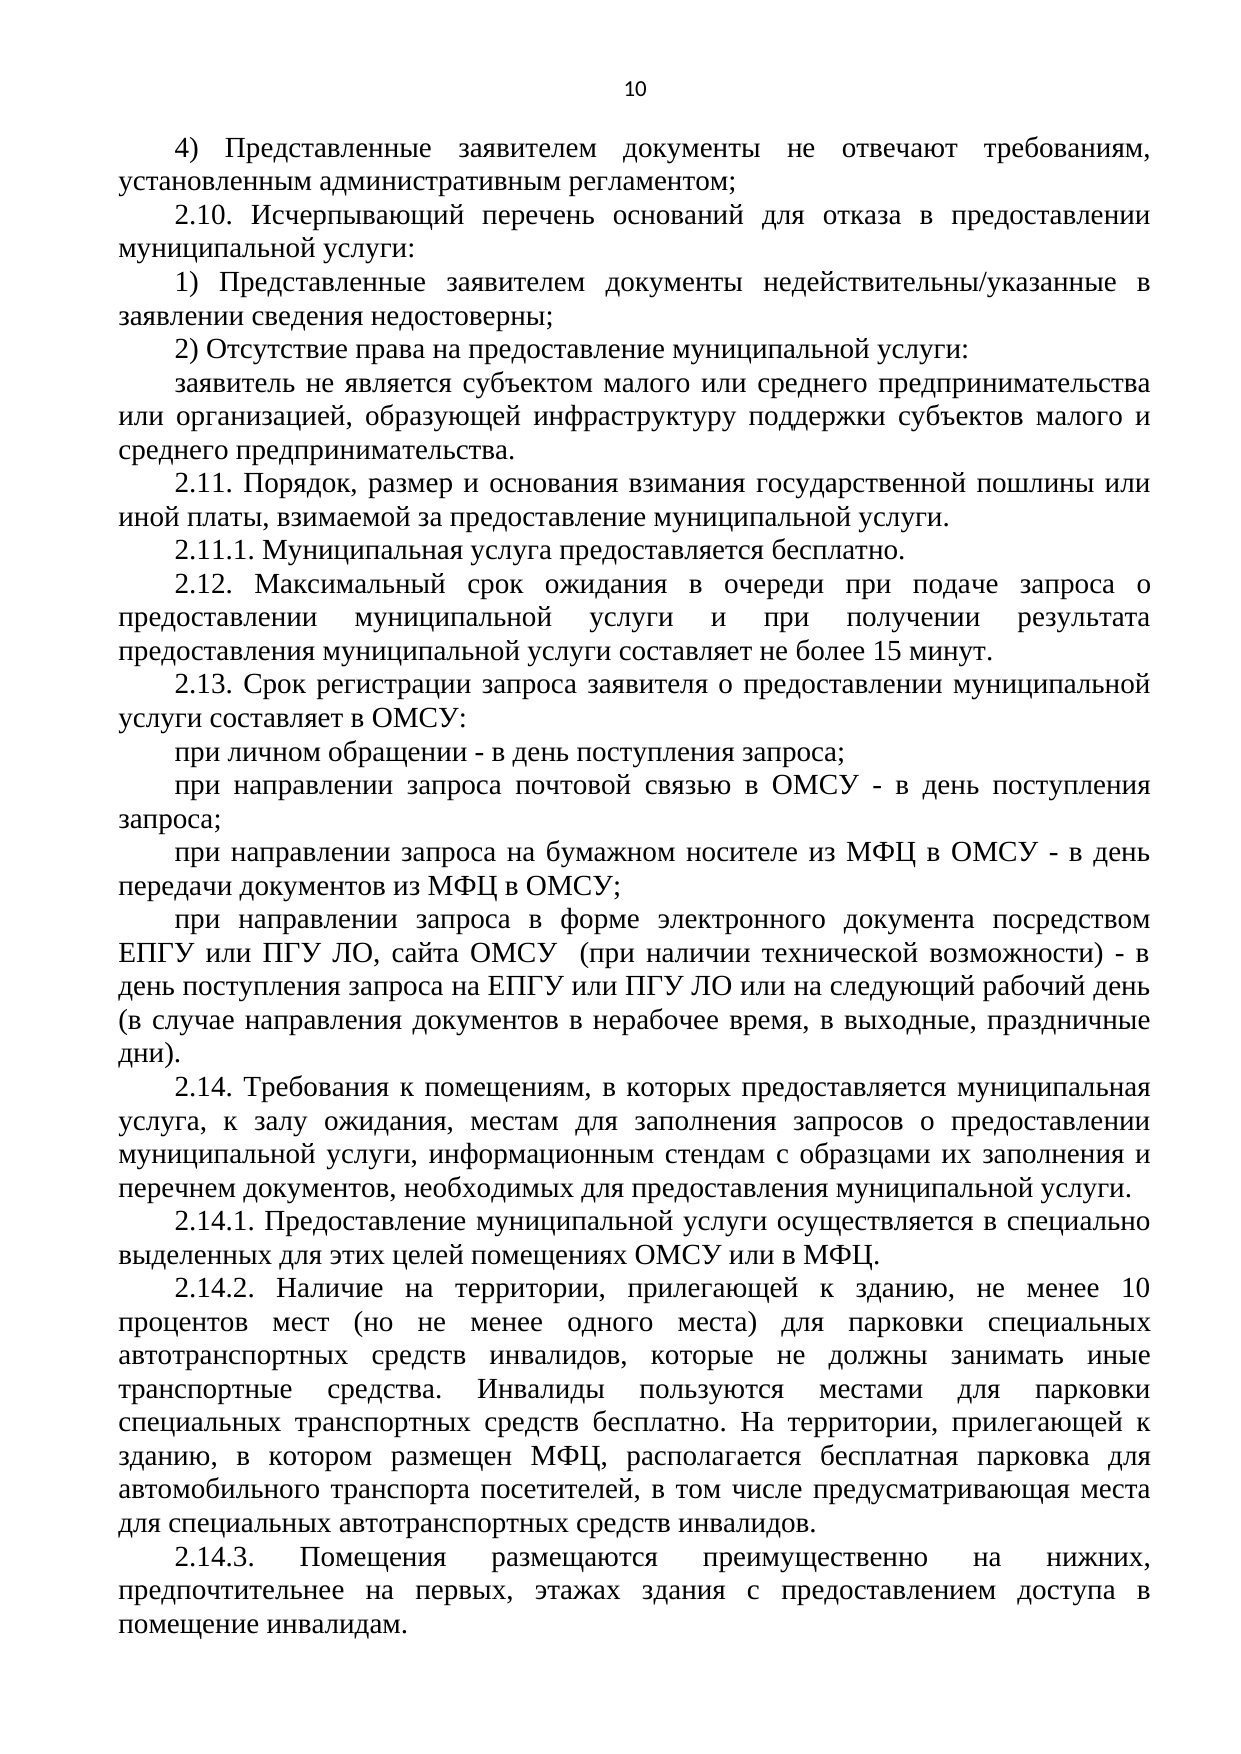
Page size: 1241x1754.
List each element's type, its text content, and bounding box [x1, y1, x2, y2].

text 2.14.2. Наличие на территории, прилегающей к зданию, не менее 10 процентов мест (но не менее одного места) для парковки специальных автотранспортных средств инвалидов, которые не должны занимать иные транспортные средства. Инвалиды пользуются местами для парковки специальных транспортных средств бесплатно. На территории, прилегающей к зданию, в котором размещен МФЦ, располагается бесплатная парковка для автомобильного транспорта посетителей, в том числе предусматривающая места для специальных автотранспортных средств инвалидов. [118, 1270, 1152, 1539]
text 2) Отсутствие права на предоставление муниципальной услуги: [118, 331, 1152, 365]
text 2.13. Срок регистрации запроса заявителя о предоставлении муниципальной услуги составляет в ОМСУ: [118, 667, 1152, 734]
text 1) Представленные заявителем документы недействительны/указанные в заявлении сведения недостоверны; [118, 264, 1152, 331]
text при личном обращении - в день поступления запроса; [118, 734, 1152, 767]
text при направлении запроса на бумажном носителе из МФЦ в ОМСУ - в день передачи документов из МФЦ в ОМСУ; [118, 834, 1152, 901]
text 2.10. Исчерпывающий перечень оснований для отказа в предоставлении муниципальной услуги: [118, 197, 1152, 264]
text при направлении запроса в форме электронного документа посредством ЕПГУ или ПГУ ЛО, сайта ОМСУ (при наличии технической возможности) - в день поступления запроса на ЕПГУ или ПГУ ЛО или на следующий рабочий день (в случае направления документов в нерабочее время, в выходные, праздничные дни). [118, 901, 1152, 1069]
text 2.14. Требования к помещениям, в которых предоставляется муниципальная услуга, к залу ожидания, местам для заполнения запросов о предоставлении муниципальной услуги, информационным стендам с образцами их заполнения и перечнем документов, необходимых для предоставления муниципальной услуги. [118, 1069, 1152, 1203]
text заявитель не является субъектом малого или среднего предпринимательства или организацией, образующей инфраструктуру поддержки субъектов малого и среднего предпринимательства. [118, 365, 1152, 465]
text при направлении запроса почтовой связью в ОМСУ - в день поступления запроса; [118, 767, 1152, 834]
text 2.12. Максимальный срок ожидания в очереди при подаче запроса о предоставлении муниципальной услуги и при получении результата предоставления муниципальной услуги составляет не более 15 минут. [118, 566, 1152, 667]
text 2.14.1. Предоставление муниципальной услуги осуществляется в специально выделенных для этих целей помещениях ОМСУ или в МФЦ. [118, 1203, 1152, 1270]
text 2.11. Порядок, размер и основания взимания государственной пошлины или иной платы, взимаемой за предоставление муниципальной услуги. [118, 465, 1152, 532]
text 2.11.1. Муниципальная услуга предоставляется бесплатно. [118, 532, 1152, 566]
text 2.14.3. Помещения размещаются преимущественно на нижних, предпочтительнее на первых, этажах здания с предоставлением доступа в помещение инвалидам. [118, 1539, 1152, 1639]
text 4) Представленные заявителем документы не отвечают требованиям, установленным административным регламентом; [118, 130, 1152, 197]
